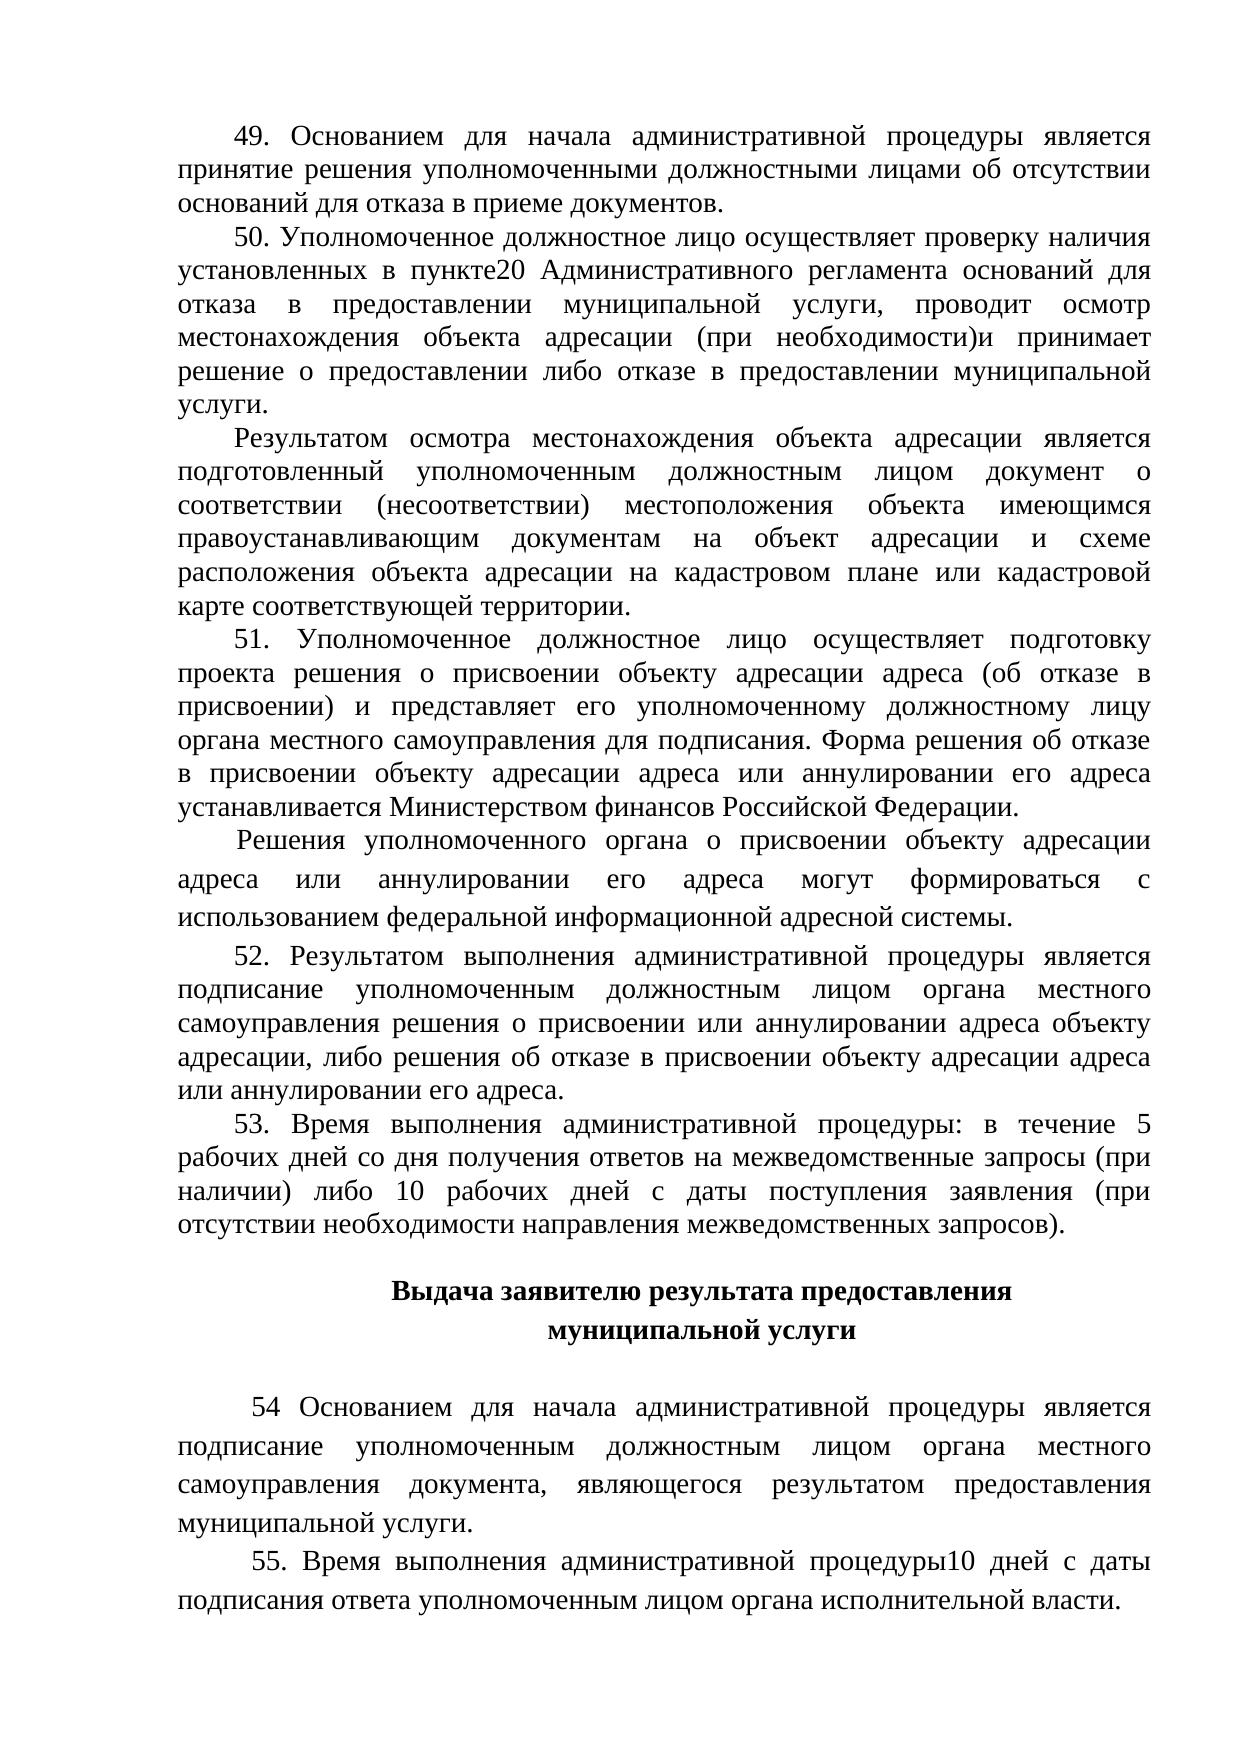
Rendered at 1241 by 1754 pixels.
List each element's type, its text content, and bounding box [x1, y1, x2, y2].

text 52. Результатом выполнения административной процедуры является подписание уполномоченным должностным лицом органа местного самоуправления решения о присвоении или аннулировании адреса объекту адресации, либо решения об отказе в присвоении объекту адресации адреса или аннулировании его адреса. [177, 938, 1152, 1106]
text муниципальной услуги [177, 1312, 1152, 1346]
text Решения уполномоченного органа о присвоении объекту адресации адреса или аннулировании его адреса могут формироваться с использованием федеральной информационной адресной системы. [177, 822, 1152, 933]
text 49. Основанием для начала административной процедуры является принятие решения уполномоченными должностными лицами об отсутствии оснований для отказа в приеме документов. [177, 118, 1152, 219]
text 51. Уполномоченное должностное лицо осуществляет подготовку проекта решения о присвоении объекту адресации адреса (об отказе в присвоении) и представляет его уполномоченному должностному лицу органа местного самоуправления для подписания. Форма решения об отказе в присвоении объекту адресации адреса или аннулировании его адреса устанавливается Министерством финансов Российской Федерации. [177, 621, 1152, 822]
text 54 Основанием для начала административной процедуры является подписание уполномоченным должностным лицом органа местного самоуправления документа, являющегося результатом предоставления муниципальной услуги. [177, 1389, 1152, 1538]
text Выдача заявителю результата предоставления [177, 1273, 1152, 1307]
text 50. Уполномоченное должностное лицо осуществляет проверку наличия установленных в пункте20 Административного регламента оснований для отказа в предоставлении муниципальной услуги, проводит осмотр местонахождения объекта адресации (при необходимости)и принимает решение о предоставлении либо отказе в предоставлении муниципальной услуги. [177, 219, 1152, 420]
text 55. Время выполнения административной процедуры10 дней с даты подписания ответа уполномоченным лицом органа исполнительной власти. [177, 1543, 1152, 1615]
text Результатом осмотра местонахождения объекта адресации является подготовленный уполномоченным должностным лицом документ о соответствии (несоответствии) местоположения объекта имеющимся правоустанавливающим документам на объект адресации и схеме расположения объекта адресации на кадастровом плане или кадастровой карте соответствующей территории. [177, 420, 1152, 621]
text 53. Время выполнения административной процедуры: в течение 5 рабочих дней со дня получения ответов на межведомственные запросы (при наличии) либо 10 рабочих дней с даты поступления заявления (при отсутствии необходимости направления межведомственных запросов). [177, 1106, 1152, 1240]
